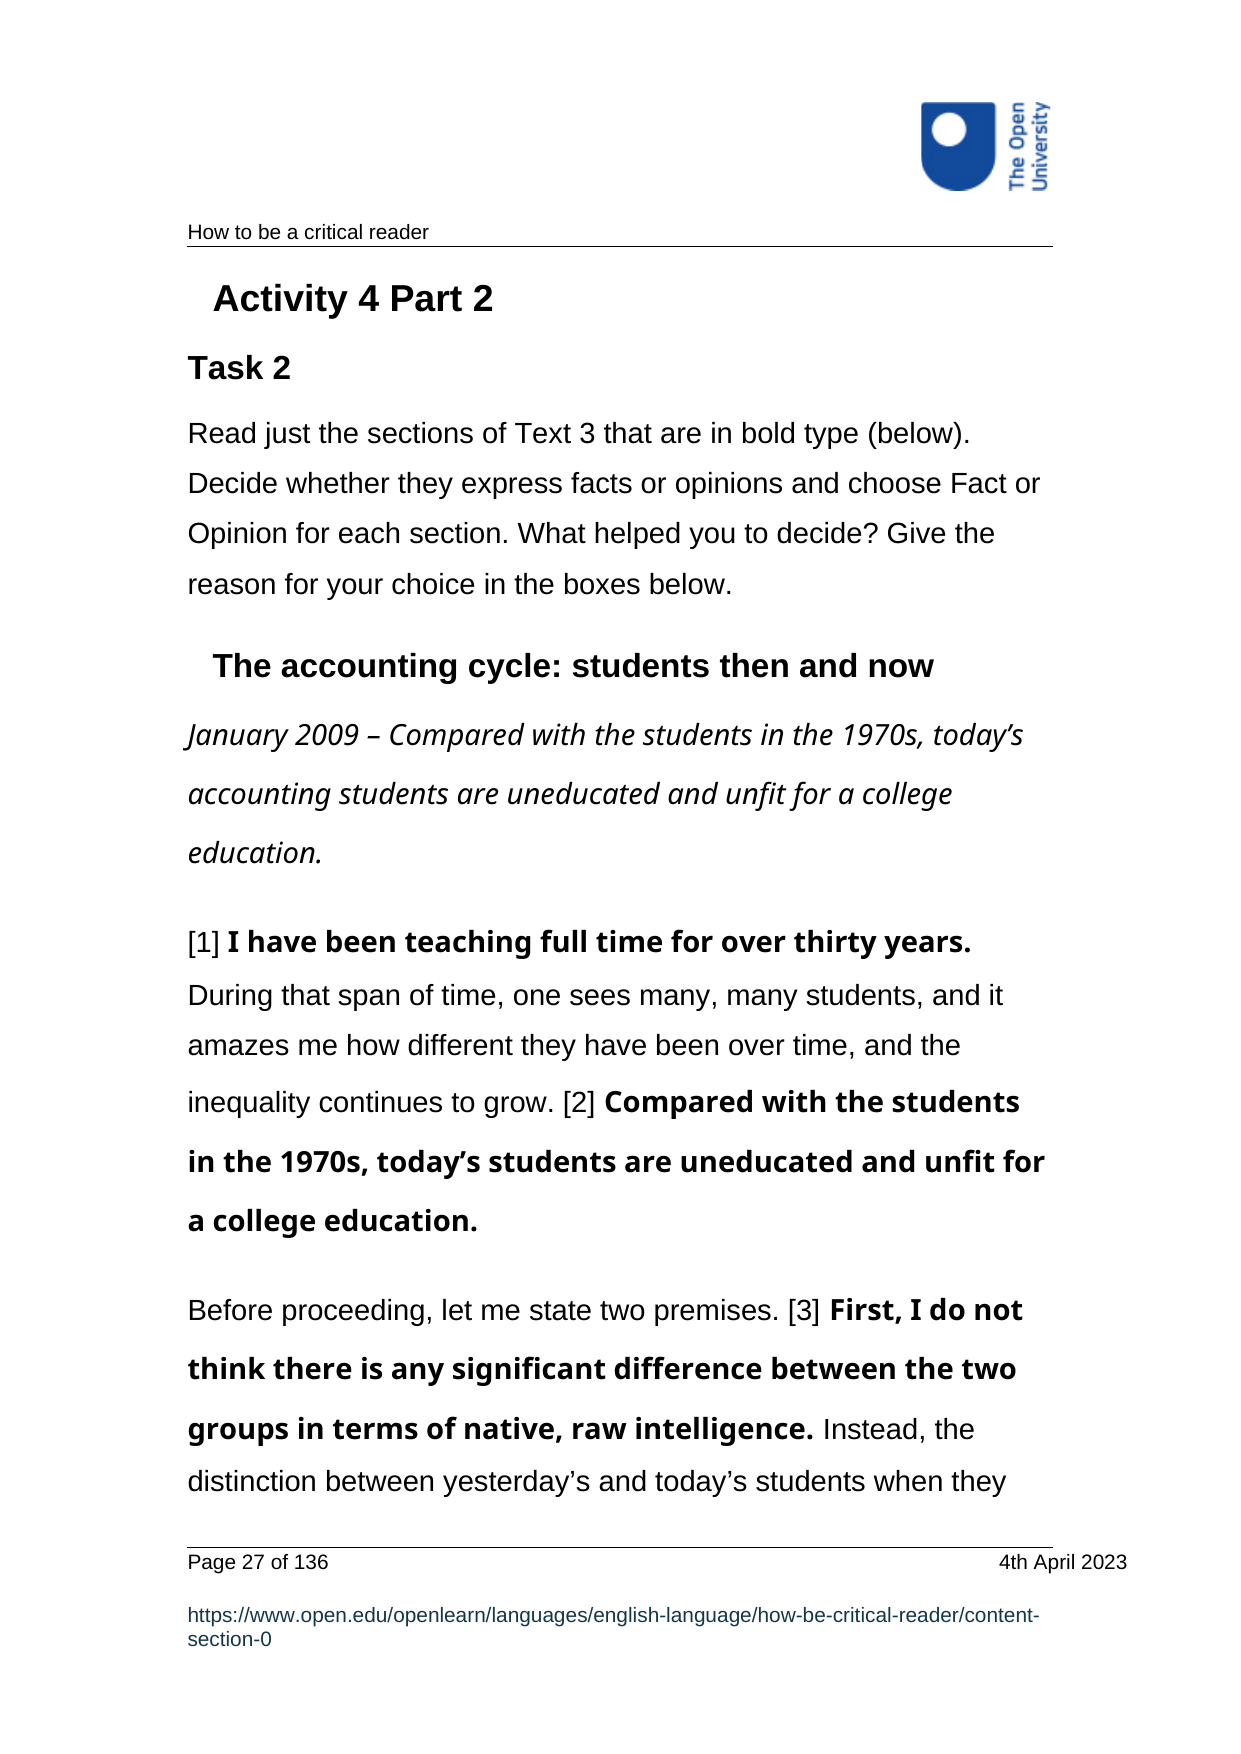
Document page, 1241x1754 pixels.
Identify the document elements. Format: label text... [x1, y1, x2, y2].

text [1] I have been teaching full time for over thirty years. During that span of time, one sees many, many students, and it amazes me how different they have been over time, and the inequality continues to grow. [2] Compared with the students in the 1970s, today’s students are uneducated and unfit for a college education. [187, 921, 1053, 1240]
text January 2009 – Compared with the students in the 1970s, today’s accounting students are uneducated and unfit for a college education. [187, 714, 1053, 872]
text Task 2 [187, 348, 1053, 387]
text Activity 4 Part 2 [212, 276, 1028, 319]
text The accounting cycle: students then and now [212, 646, 1028, 684]
text Read just the sections of Text 3 that are in bold type (below). Decide whether they express facts or opinions and choose Fact or Opinion for each section. What helped you to decide? Give the reason for your choice in the boxes below. [187, 416, 1053, 600]
picture [921, 102, 1052, 191]
